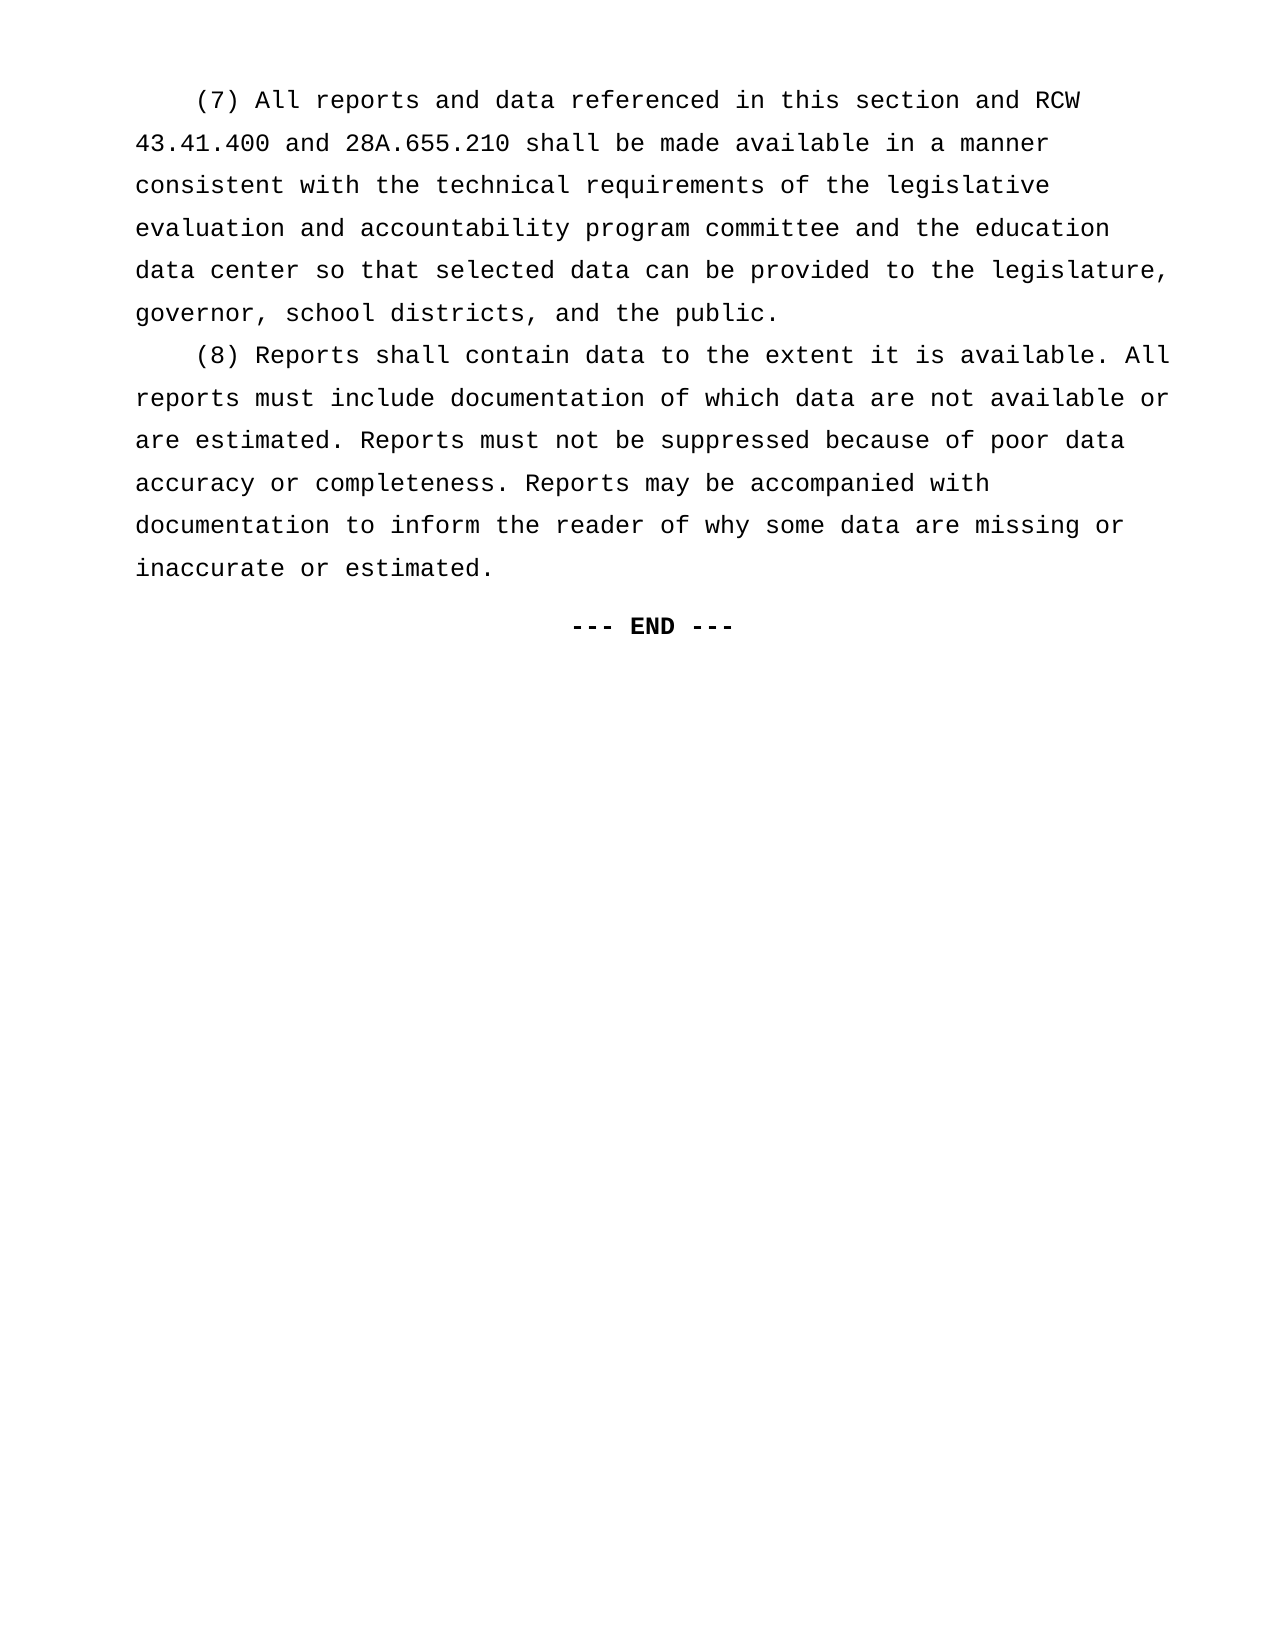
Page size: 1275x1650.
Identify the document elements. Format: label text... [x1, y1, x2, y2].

text (8) Reports shall contain data to the extent it is available. All reports must include documentation of which data are not available or are estimated. Reports must not be suppressed because of poor data accuracy or completeness. Reports may be accompanied with documentation to inform the reader of why some data are missing or inaccurate or estimated. [135, 330, 1170, 585]
text (7) All reports and data referenced in this section and RCW 43.41.400 and 28A.655.210 shall be made available in a manner consistent with the technical requirements of the legislative evaluation and accountability program committee and the education data center so that selected data can be provided to the legislature, governor, school districts, and the public. [135, 75, 1170, 330]
text --- END --- [135, 613, 1170, 642]
